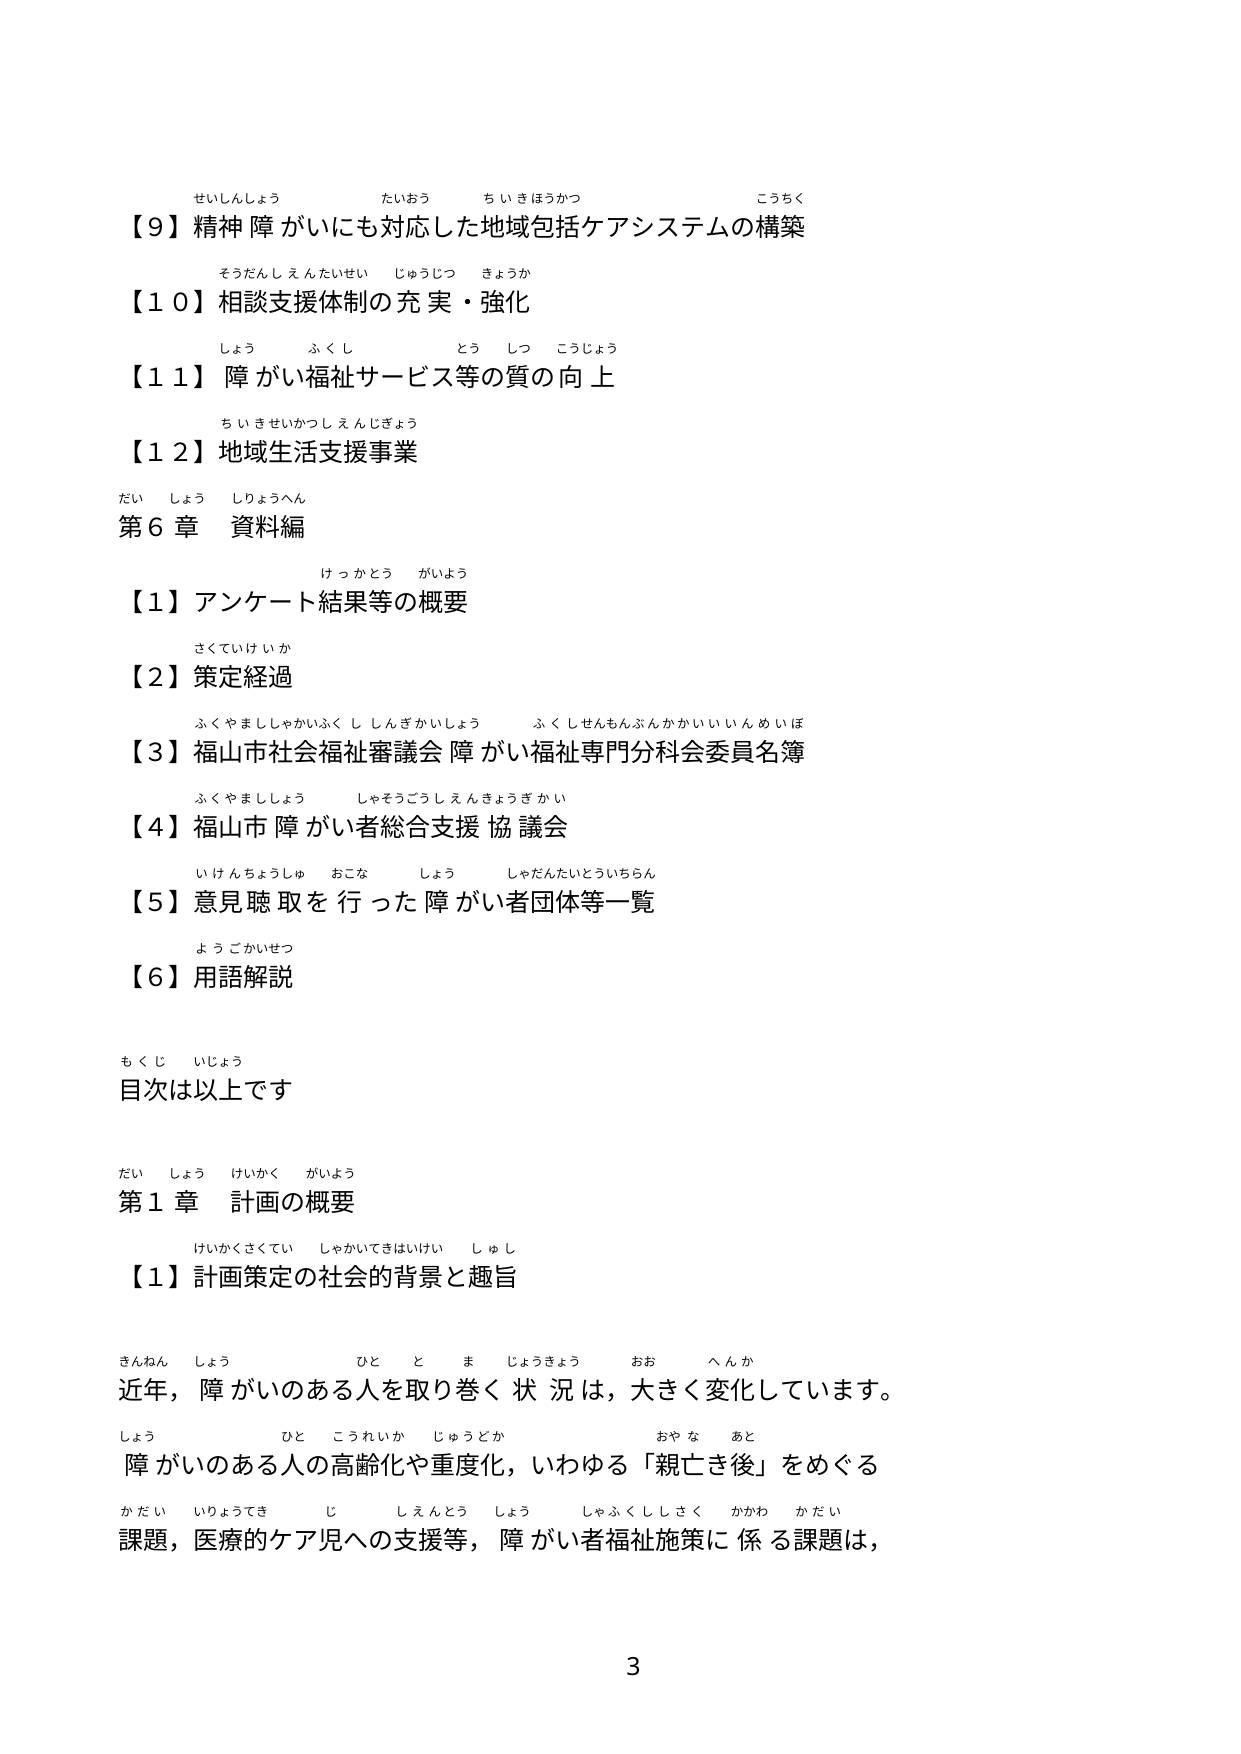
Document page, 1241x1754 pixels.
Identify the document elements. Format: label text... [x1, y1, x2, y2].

text 【４】がい [118, 779, 1148, 854]
text ，がいのあるをりくは，きくしています。 [118, 1342, 1148, 1417]
text ，ケアへの，がいにるは， [118, 1492, 1148, 1567]
text 【１】のと [118, 1229, 1148, 1304]
text ６ [118, 479, 1148, 554]
text がいのあるのや，いわゆる「き」をめぐる [118, 1417, 1148, 1492]
text 【１２】 [118, 404, 1148, 479]
text 【６】 [118, 929, 1148, 1004]
text 【１０】の・ [118, 254, 1148, 329]
text 【３】がい [118, 704, 1148, 779]
text 【１】アンケートの [118, 554, 1148, 629]
text はです [118, 1042, 1148, 1117]
text 【９】がいにもしたケアシステムの [118, 179, 1148, 254]
text 【２】 [118, 629, 1148, 704]
text 【１１】がいサービスのの [118, 329, 1148, 404]
text 【５】をったがい [118, 854, 1148, 929]
text １ の [118, 1154, 1148, 1229]
